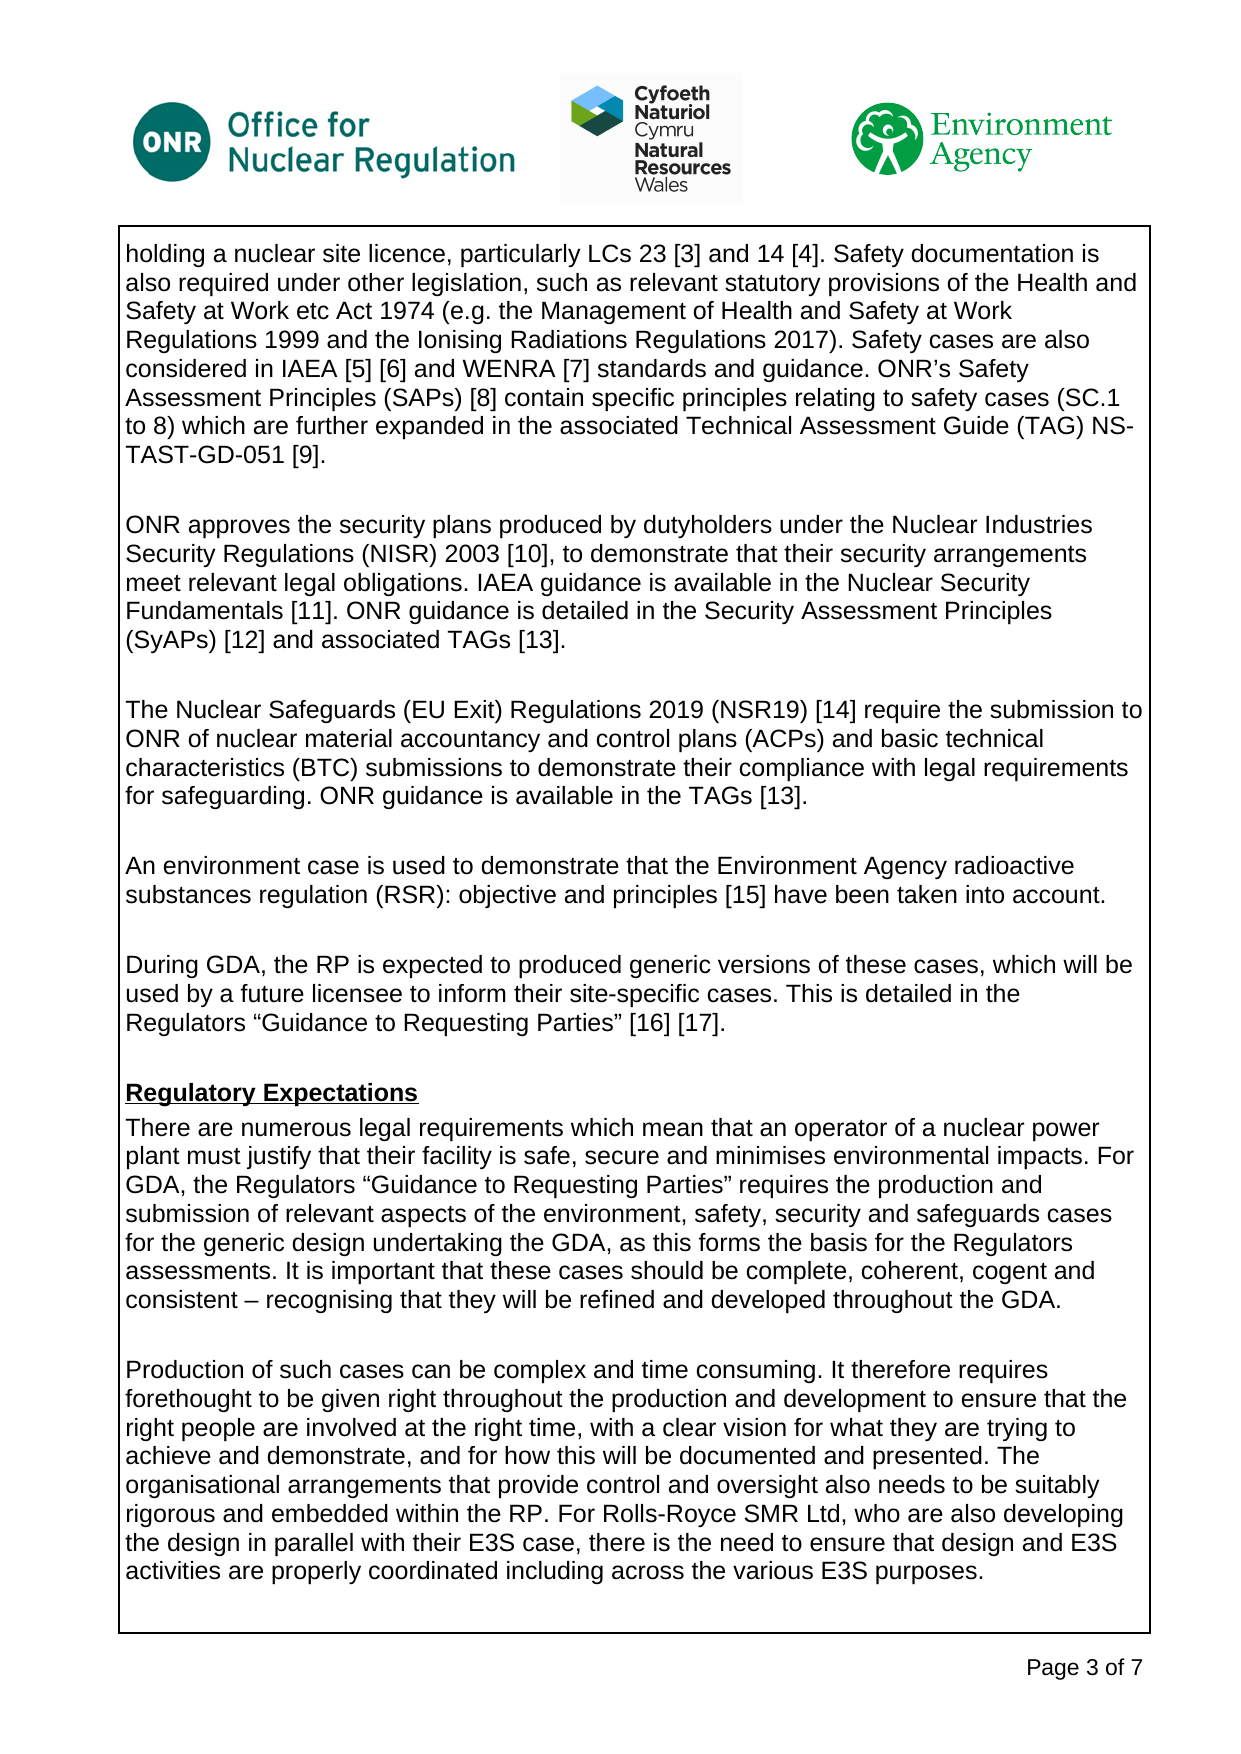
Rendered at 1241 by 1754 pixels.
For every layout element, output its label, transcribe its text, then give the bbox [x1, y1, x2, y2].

picture [129, 98, 523, 183]
picture [559, 73, 743, 204]
picture [822, 73, 1141, 204]
